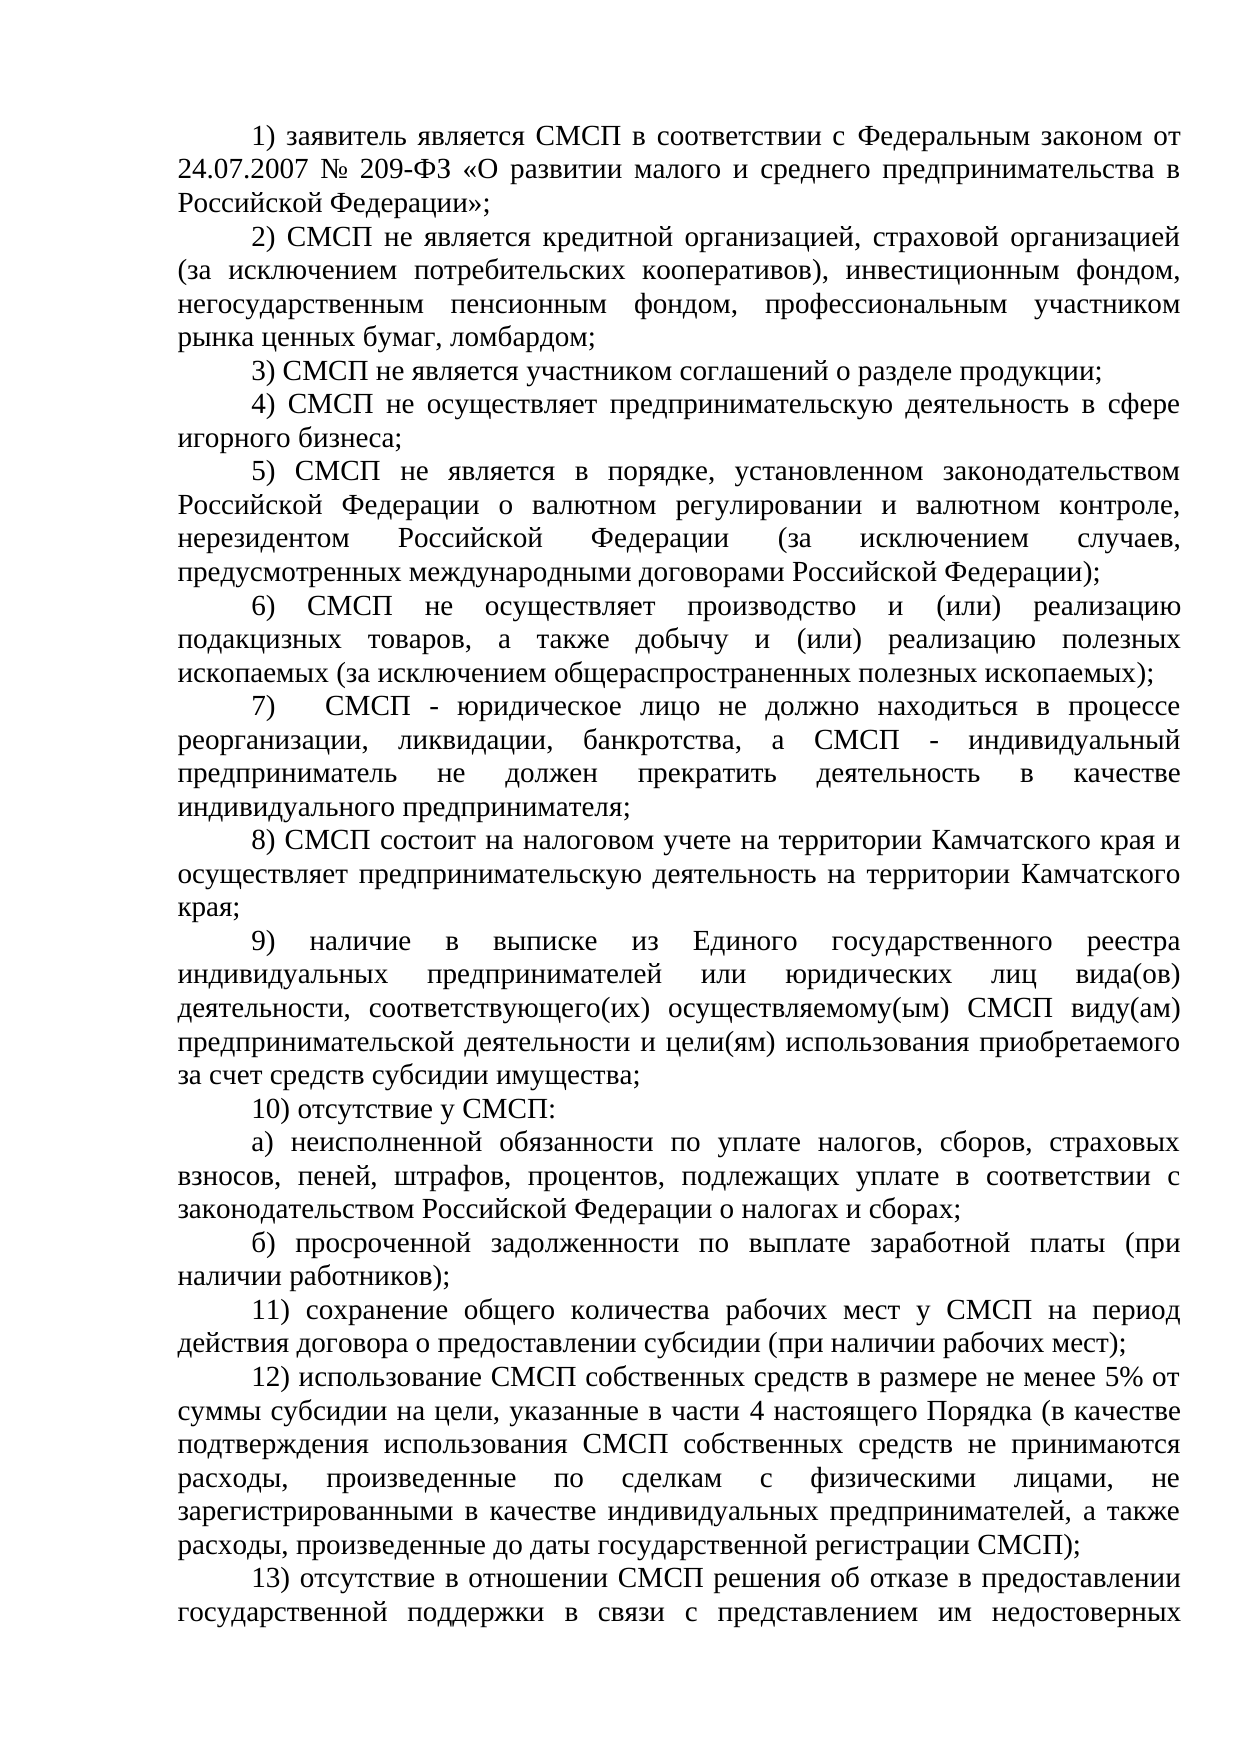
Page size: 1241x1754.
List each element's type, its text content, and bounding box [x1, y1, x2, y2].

text 2) СМСП не является кредитной организацией, страховой организацией (за исключением потребительских кооперативов), инвестиционным фондом, негосударственным пенсионным фондом, профессиональным участником рынка ценных бумаг, ломбардом; [177, 219, 1181, 353]
text 1) заявитель является СМСП в соответствии с Федеральным законом от 24.07.2007 № 209-ФЗ «О развитии малого и среднего предпринимательства в Российской Федерации»; [177, 118, 1181, 219]
text 9) наличие в выписке из Единого государственного реестра индивидуальных предпринимателей или юридических лиц вида(ов) деятельности, соответствующего(их) осуществляемому(ым) СМСП виду(ам) предпринимательской деятельности и цели(ям) использования приобретаемого за счет средств субсидии имущества; [177, 923, 1181, 1091]
text 10) отсутствие у СМСП: [177, 1091, 1181, 1124]
text 8) СМСП состоит на налоговом учете на территории Камчатского края и осуществляет предпринимательскую деятельность на территории Камчатского края; [177, 822, 1181, 923]
text 4) СМСП не осуществляет предпринимательскую деятельность в сфере игорного бизнеса; [177, 386, 1181, 453]
text 3) СМСП не является участником соглашений о разделе продукции; [177, 353, 1181, 386]
text б) просроченной задолженности по выплате заработной платы (при наличии работников); [177, 1225, 1181, 1292]
text а) неисполненной обязанности по уплате налогов, сборов, страховых взносов, пеней, штрафов, процентов, подлежащих уплате в соответствии с законодательством Российской Федерации о налогах и сборах; [177, 1124, 1181, 1225]
text 11) сохранение общего количества рабочих мест у СМСП на период действия договора о предоставлении субсидии (при наличии рабочих мест); [177, 1292, 1181, 1359]
text 6) СМСП не осуществляет производство и (или) реализацию подакцизных товаров, а также добычу и (или) реализацию полезных ископаемых (за исключением общераспространенных полезных ископаемых); [177, 588, 1181, 688]
text 12) использование СМСП собственных средств в размере не менее 5% от суммы субсидии на цели, указанные в части 4 настоящего Порядка (в качестве подтверждения использования СМСП собственных средств не принимаются расходы, произведенные по сделкам с физическими лицами, не зарегистрированными в качестве индивидуальных предпринимателей, а также расходы, произведенные до даты государственной регистрации СМСП); [177, 1359, 1181, 1560]
text 5) СМСП не является в порядке, установленном законодательством Российской Федерации о валютном регулировании и валютном контроле, нерезидентом Российской Федерации (за исключением случаев, предусмотренных международными договорами Российской Федерации); [177, 453, 1181, 588]
list СМСП - юридическое лицо не должно находиться в процессе реорганизации, ликвидации, банкротства, а СМСП - индивидуальный предприниматель не должен прекратить деятельность в качестве индивидуального предпринимателя; [177, 688, 1181, 822]
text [177, 1560, 1181, 1627]
